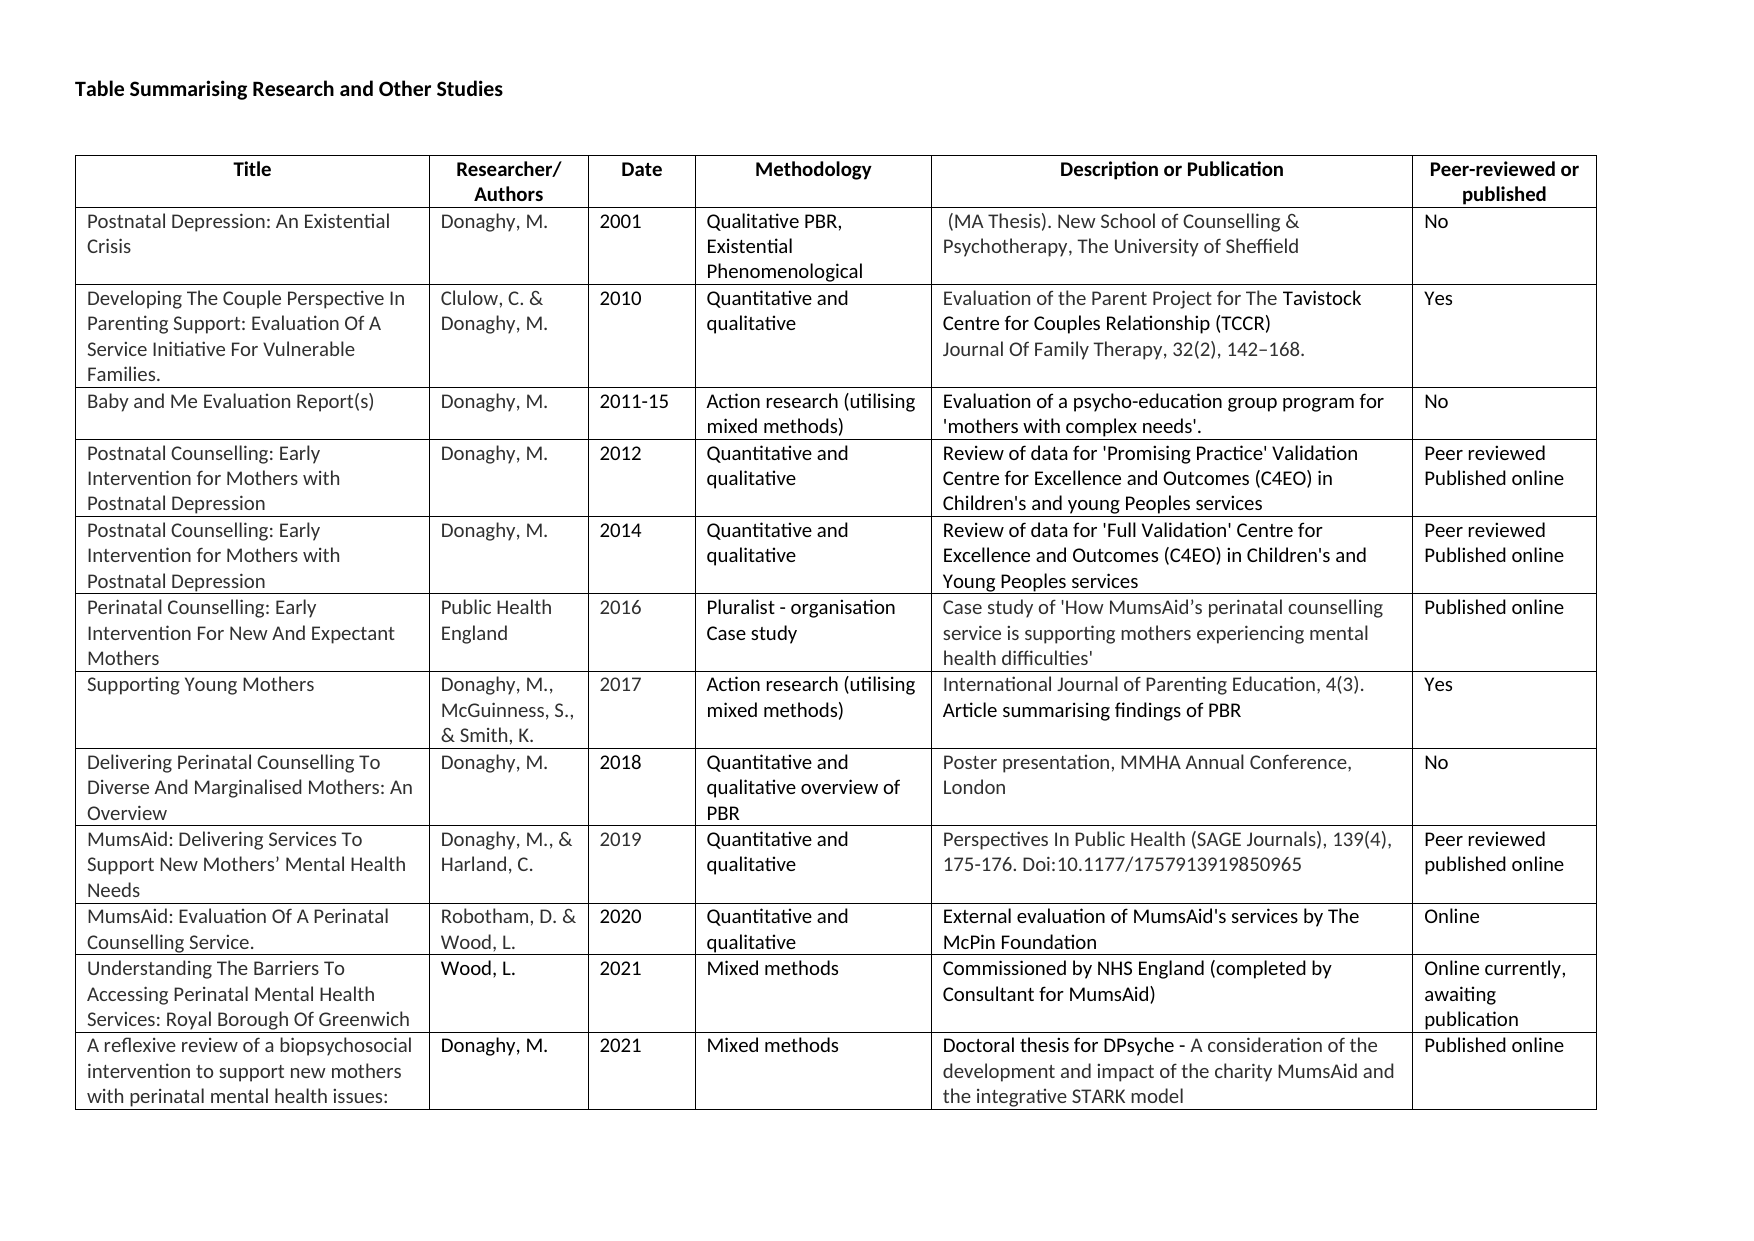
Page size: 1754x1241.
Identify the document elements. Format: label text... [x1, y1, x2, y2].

table_cell Poster presentation, MMHA Annual Conference, London [932, 749, 1412, 825]
table_cell Postnatal Counselling: Early Intervention for Mothers with Postnatal Depression [76, 517, 429, 593]
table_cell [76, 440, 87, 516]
table_cell Evaluation of the Parent Project for The Tavistock Centre for Couples Relationship (TCCR) Journal Of Family Therapy, 32(2), 142–168. [932, 285, 1412, 387]
table_cell MumsAid: Delivering Services To Support New Mothers’ Mental Health Needs [140, 826, 429, 902]
table_cell Published online [1413, 594, 1596, 671]
table_cell Quantitative and qualitative overview of PBR [696, 749, 931, 825]
table_header Description or Publication [932, 156, 1412, 207]
table_cell (MA Thesis). New School of Counselling & Psychotherapy, The University of Sheffield [932, 208, 1412, 284]
table_cell 2011-15 [589, 388, 695, 439]
table_cell Donaghy, M. [430, 388, 588, 439]
table_cell Commissioned by NHS England (completed by Consultant for MumsAid) [932, 955, 1412, 1032]
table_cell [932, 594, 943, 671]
table_cell No [1413, 749, 1596, 825]
table_cell 2010 [589, 285, 695, 387]
table_cell Perinatal Counselling: Early Intervention For New And Expectant Mothers [159, 594, 429, 671]
table_cell Peer reviewed published online [1413, 826, 1596, 902]
text Table Summarising Research and Other Studies [75, 75, 1679, 102]
table_cell 2018 [589, 749, 695, 825]
table_cell Mixed methods [696, 1033, 931, 1109]
table_cell Donaghy, M. [430, 208, 588, 284]
table_cell Understanding The Barriers To Accessing Perinatal Mental Health Services: Royal Borough Of Greenwich [345, 955, 429, 1032]
table_cell Quantitative and qualitative [696, 826, 931, 902]
table_cell Baby and Me Evaluation Report(s) [76, 388, 429, 439]
table_cell 2001 [589, 208, 695, 284]
table_cell Quantitative and qualitative [696, 904, 931, 954]
table_cell Evaluation of a psycho-education group program for 'mothers with complex needs'. [932, 388, 1412, 439]
table_cell Peer reviewed Published online [1413, 517, 1596, 593]
table_cell Donaghy, M. [430, 440, 588, 516]
table_cell Donaghy, M., McGuinness, S., & Smith, K. [430, 672, 588, 748]
table_header Peer-reviewed or published [1413, 156, 1596, 207]
table_cell Clulow, C. & Donaghy, M. [430, 285, 588, 387]
table_cell Mixed methods [696, 955, 931, 1032]
table_cell Donaghy, M., & Harland, C. [430, 826, 588, 902]
table_cell Supporting Young Mothers [76, 672, 429, 748]
table_cell International Journal of Parenting Education, 4(3). Article summarising findings of PBR [932, 672, 1412, 748]
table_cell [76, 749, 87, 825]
table_cell Published online [1413, 1033, 1596, 1109]
table_cell Wood, L. [430, 955, 588, 1032]
table_cell Review of data for 'Full Validation' Centre for Excellence and Outcomes (C4EO) in Children's and Young Peoples services [932, 517, 1412, 593]
table_cell Postnatal Counselling: Early Intervention for Mothers with Postnatal Depression [266, 440, 429, 516]
table_cell Public Health England [430, 594, 588, 671]
table_cell 2017 [589, 672, 695, 748]
table_header Researcher/ Authors [430, 156, 588, 207]
table_cell Donaghy, M. [430, 749, 588, 825]
table_cell Peer reviewed Published online [1413, 440, 1596, 516]
table_cell Action research (utilising mixed methods) [696, 672, 931, 748]
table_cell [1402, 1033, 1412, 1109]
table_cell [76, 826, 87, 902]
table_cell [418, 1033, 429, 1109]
table_cell Case study of 'How MumsAid’s perinatal counselling service is supporting mothers experiencing mental health difficulties' [1093, 594, 1412, 671]
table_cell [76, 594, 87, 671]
table_cell Robotham, D. & Wood, L. [516, 904, 588, 954]
table_header Title [76, 156, 429, 207]
table_cell 2016 [589, 594, 695, 671]
table_cell Quantitative and qualitative [696, 517, 931, 593]
table_cell External evaluation of MumsAid's services by The McPin Foundation [932, 904, 1412, 954]
table_cell Pluralist - organisation Case study [696, 594, 931, 671]
table_cell Quantitative and qualitative [696, 440, 931, 516]
table_cell Donaghy, M. [430, 517, 588, 593]
table_cell Developing The Couple Perspective In Parenting Support: Evaluation Of A Service Initiative For Vulnerable Families. [161, 285, 429, 387]
table_cell 2021 [589, 1033, 695, 1109]
table_cell Online [1413, 904, 1596, 954]
table_cell Donaghy, M. [430, 1033, 588, 1109]
table_cell Qualitative PBR, Existential Phenomenological [696, 208, 931, 284]
table_cell Delivering Perinatal Counselling To Diverse And Marginalised Mothers: An Overview [167, 749, 429, 825]
table_cell Yes [1413, 285, 1596, 387]
table_cell No [1413, 208, 1596, 284]
table_cell Yes [1413, 672, 1596, 748]
table_header Date [589, 156, 695, 207]
table_cell No [1413, 388, 1596, 439]
table_cell Action research (utilising mixed methods) [696, 388, 931, 439]
table_cell Online currently, awaiting publication [1413, 955, 1596, 1032]
table_cell MumsAid: Evaluation Of A Perinatal Counselling Service. [255, 904, 429, 954]
table_cell 2020 [589, 904, 695, 954]
table_header Methodology [696, 156, 931, 207]
table_cell Review of data for 'Promising Practice' Validation Centre for Excellence and Outcomes (C4EO) in Children's and young Peoples services [932, 440, 1412, 516]
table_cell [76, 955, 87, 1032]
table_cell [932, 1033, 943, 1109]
table_cell Postnatal Depression: An Existential Crisis [76, 208, 429, 284]
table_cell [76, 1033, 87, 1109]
table_cell Perspectives In Public Health (SAGE Journals), 139(4), 175-176. Doi:10.1177/1757913919850965 [932, 826, 1412, 902]
table_cell 2014 [589, 517, 695, 593]
table_cell 2012 [589, 440, 695, 516]
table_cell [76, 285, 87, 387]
table_cell 2019 [589, 826, 695, 902]
table_cell 2021 [589, 955, 695, 1032]
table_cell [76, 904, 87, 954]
table_cell Quantitative and qualitative [696, 285, 931, 387]
